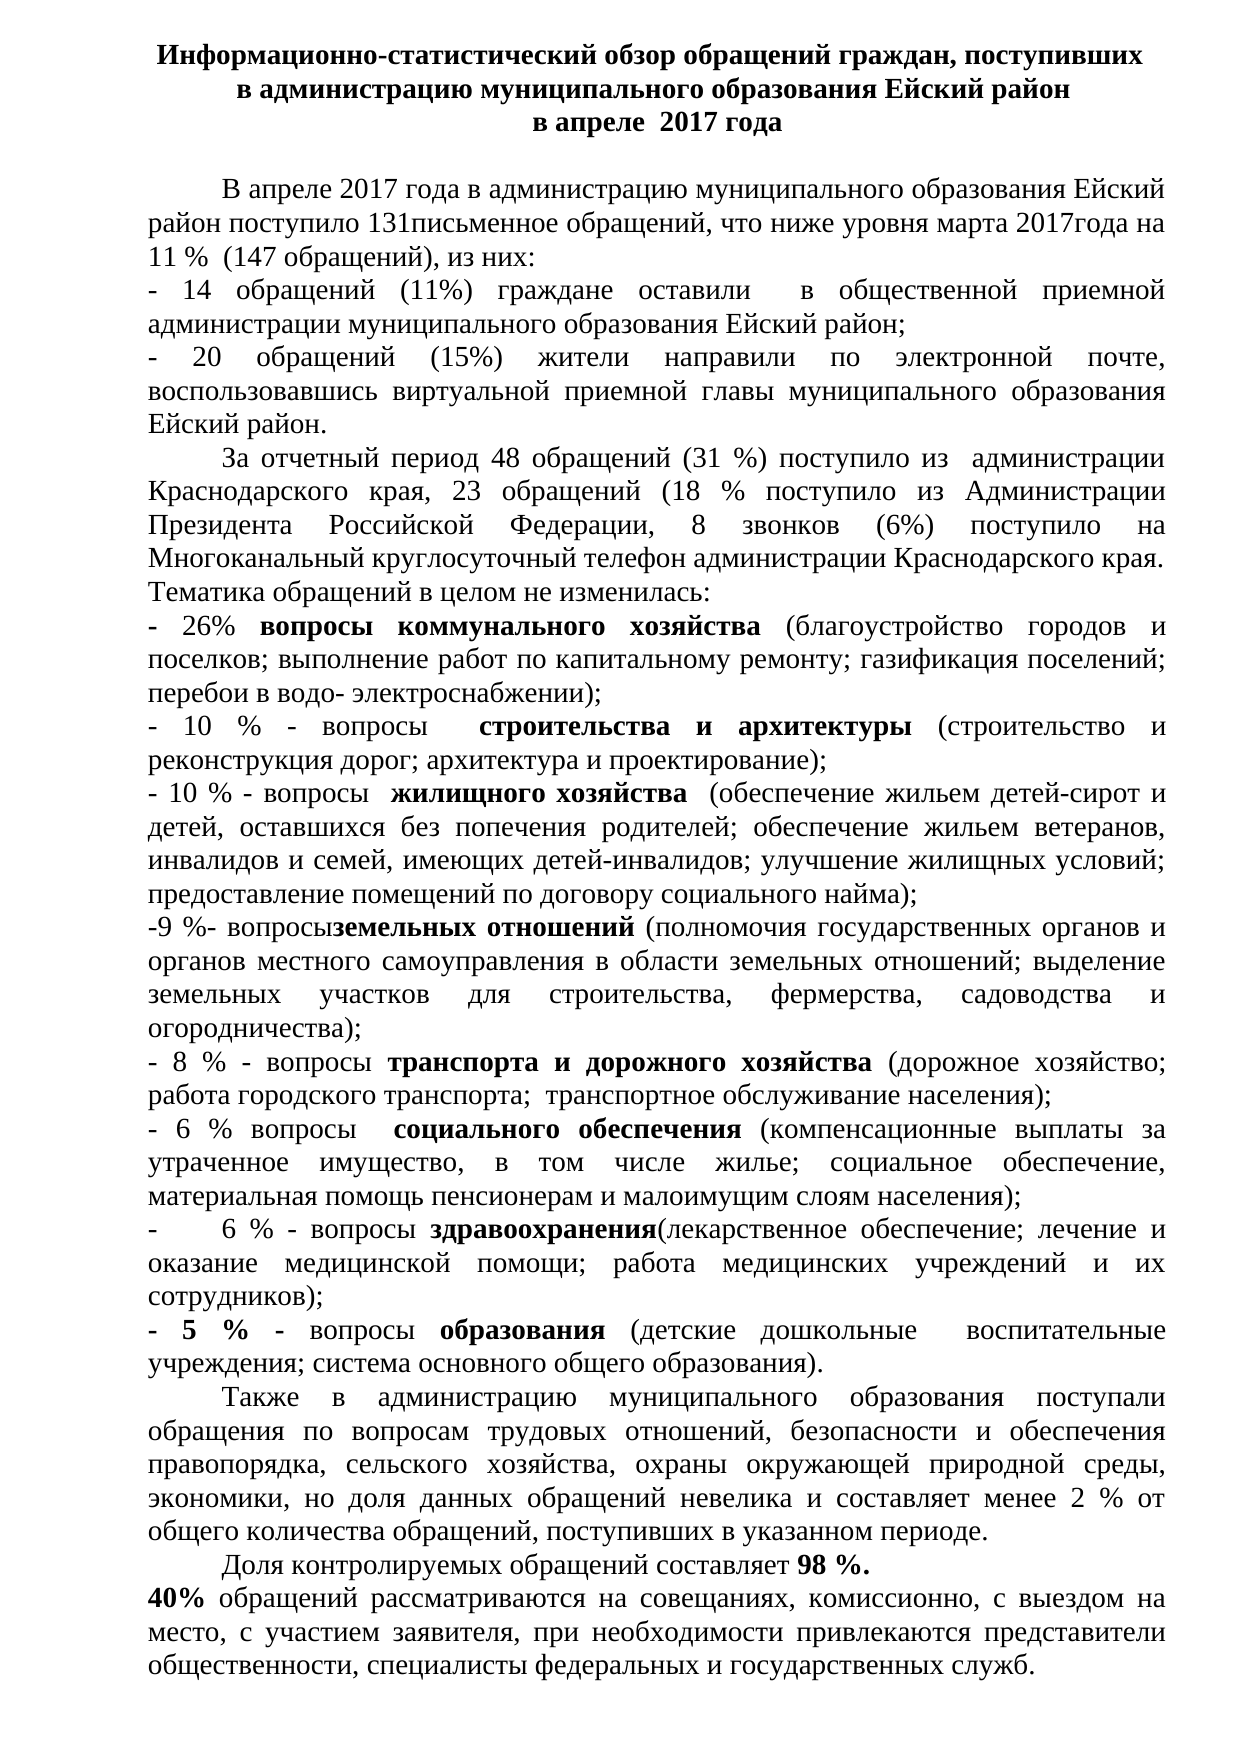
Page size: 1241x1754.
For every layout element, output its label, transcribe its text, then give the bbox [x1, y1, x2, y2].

text Также в администрацию муниципального образования поступали обращения по вопросам трудовых отношений, безопасности и обеспечения правопорядка, сельского хозяйства, охраны окружающей природной среды, экономики, но доля данных обращений невелика и составляет менее 2 % от общего количества обращений, поступивших в указанном периоде. [148, 1379, 1167, 1547]
text Тематика обращений в целом не изменилась: [148, 574, 1167, 608]
text - 26% вопросы коммунального хозяйства (благоустройство городов и поселков; выполнение работ по капитальному ремонту; газификация поселений; перебои в водо- электроснабжении); [148, 608, 1167, 708]
text Доля контролируемых обращений составляет 98 %. [148, 1547, 1167, 1580]
text - 6 % вопросы социального обеспечения (компенсационные выплаты за утраченное имущество, в том числе жилье; социальное обеспечение, материальная помощь пенсионерам и малоимущим слоям населения); [148, 1111, 1167, 1211]
text В апреле 2017 года в администрацию муниципального образования Ейский район поступило 131письменное обращений, что ниже уровня марта 2017года на 11 % (147 обращений), из них: [148, 172, 1167, 272]
text - 20 обращений (15%) жители направили по электронной почте, воспользовавшись виртуальной приемной главы муниципального образования Ейский район. [148, 339, 1167, 440]
text Информационно-статистический обзор обращений граждан, поступивших в администрацию муниципального образования Ейский район в апреле 2017 года [148, 37, 1167, 138]
text 40% обращений рассматриваются на совещаниях, комиссионно, с выездом на место, с участием заявителя, при необходимости привлекаются представители общественности, специалисты федеральных и государственных служб. [148, 1580, 1167, 1681]
text - 6 % - вопросы здравоохранения(лекарственное обеспечение; лечение и оказание медицинской помощи; работа медицинских учреждений и их сотрудников); [148, 1211, 1167, 1312]
text - 14 обращений (11%) граждане оставили в общественной приемной администрации муниципального образования Ейский район; [148, 272, 1167, 339]
text - 10 % - вопросы строительства и архитектуры (строительство и реконструкция дорог; архитектура и проектирование); [148, 708, 1167, 775]
text - 10 % - вопросы жилищного хозяйства (обеспечение жильем детей-сирот и детей, оставшихся без попечения родителей; обеспечение жильем ветеранов, инвалидов и семей, имеющих детей-инвалидов; улучшение жилищных условий; предоставление помещений по договору социального найма); [148, 775, 1167, 909]
text -9 %- вопросыземельных отношений (полномочия государственных органов и органов местного самоуправления в области земельных отношений; выделение земельных участков для строительства, фермерства, садоводства и огородничества); [148, 909, 1167, 1044]
text - 5 % - вопросы образования (детские дошкольные воспитательные учреждения; система основного общего образования). [148, 1312, 1167, 1379]
text - 8 % - вопросы транспорта и дорожного хозяйства (дорожное хозяйство; работа городского транспорта; транспортное обслуживание населения); [148, 1044, 1167, 1111]
text За отчетный период 48 обращений (31 %) поступило из администрации Краснодарского края, 23 обращений (18 % поступило из Администрации Президента Российской Федерации, 8 звонков (6%) поступило на Многоканальный круглосуточный телефон администрации Краснодарского края. [148, 440, 1167, 574]
